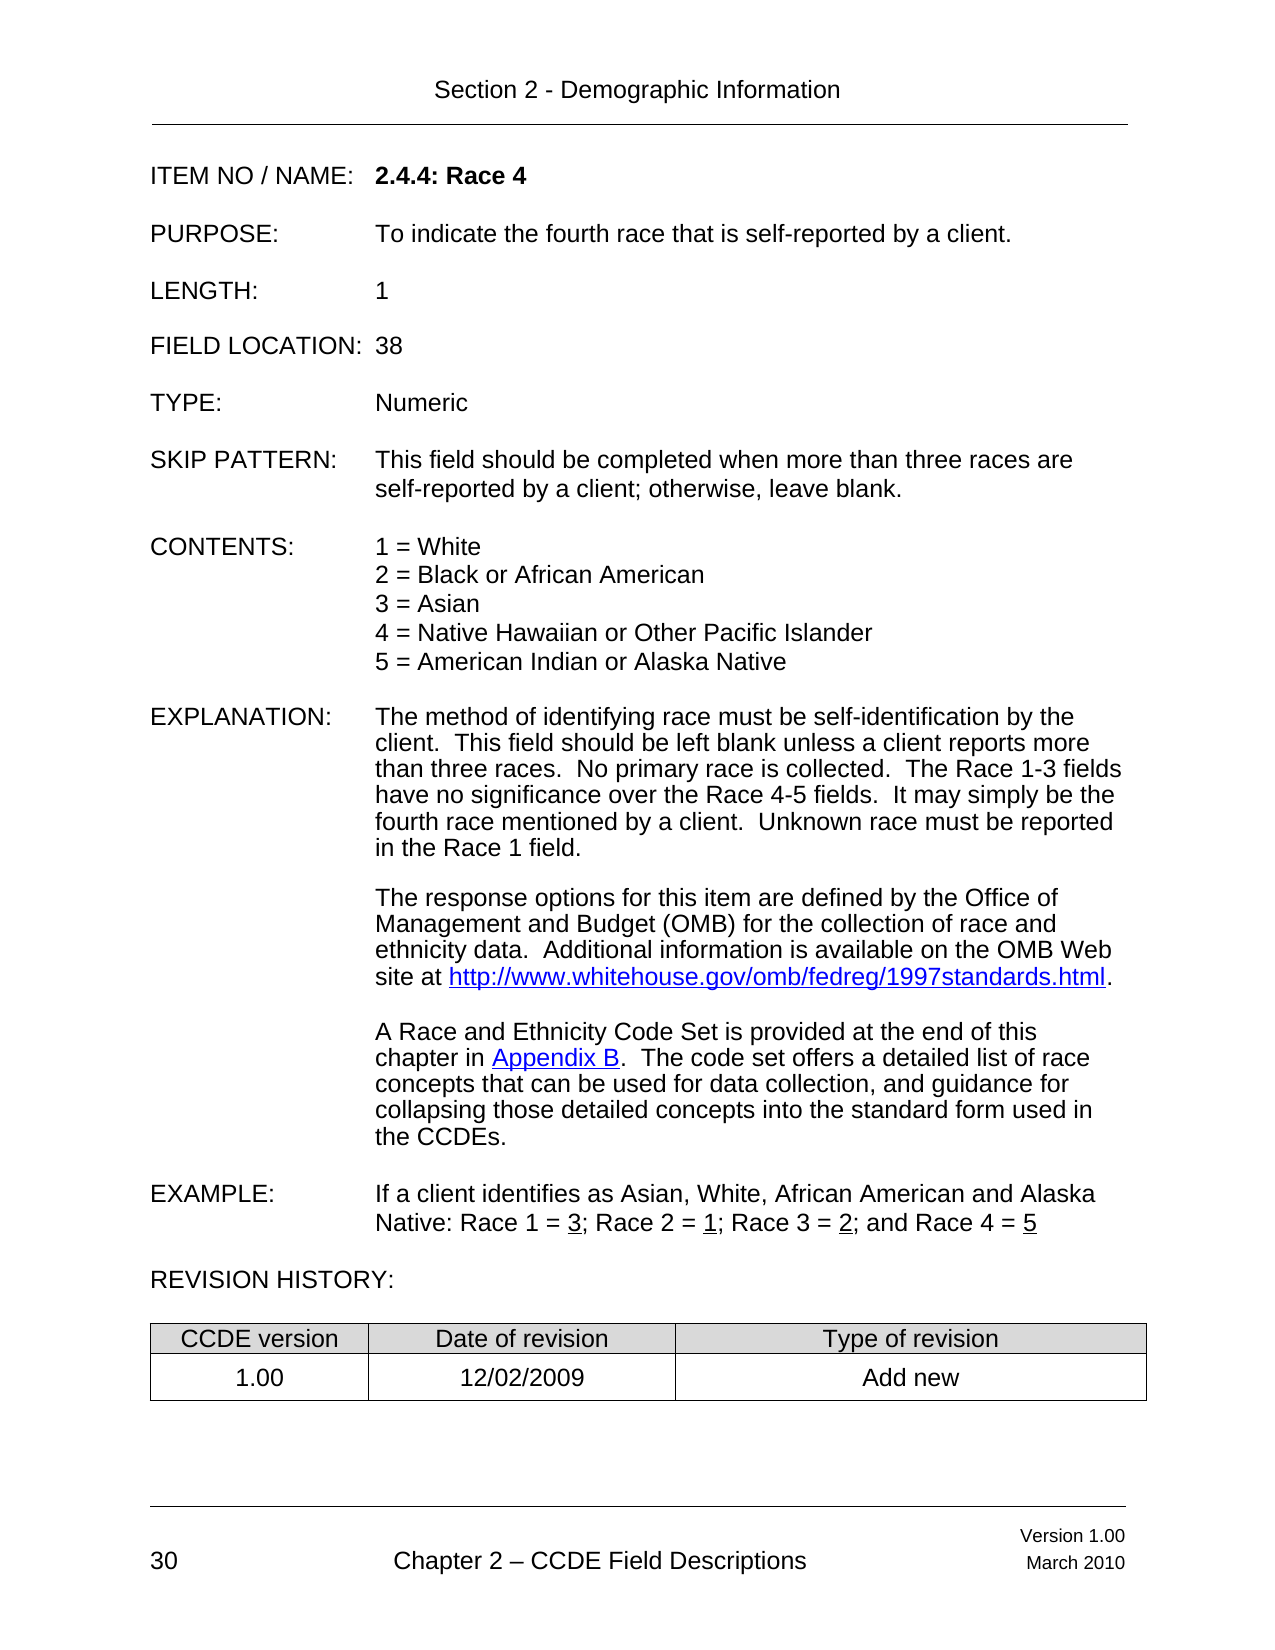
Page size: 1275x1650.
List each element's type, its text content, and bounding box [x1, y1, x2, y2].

text REVISION HISTORY: [150, 1265, 1125, 1294]
text SKIP PATTERN: This field should be completed when more than three races are self-reported by a client; otherwise, leave blank. [150, 446, 1125, 503]
table_cell 12/02/2009 [369, 1354, 675, 1400]
text PURPOSE: To indicate the fourth race that is self-reported by a client. [150, 219, 1125, 247]
text A Race and Ethnicity Code Set is provided at the end of this chapter in Appendix B. The code set offers a detailed list of race concepts that can be used for data collection, and guidance for collapsing those detailed concepts into the standard form used in the CCDEs. [150, 1019, 1125, 1150]
text ITEM NO / NAME: 2.4.4: Race 4 [150, 161, 1125, 190]
text EXAMPLE: If a client identifies as Asian, White, African American and Alaska Native: Race 1 = 3; Race 2 = 1; Race 3 = 2; and Race 4 = 5 [150, 1179, 1125, 1237]
text 3 = Asian [150, 589, 1125, 618]
text FIELD LOCATION: 38 [150, 334, 1125, 359]
text 5 = American Indian or Native [150, 647, 1125, 676]
text EXPLANATION: The method of identifying race must be self-identification by the client. This field should be left blank unless a client reports more than three races. No primary race is collected. The Race 1-3 fields have no significance over the Race 4-5 fields. It may simply be the fourth race mentioned by a client. Unknown race must be reported in the Race 1 field. [150, 704, 1125, 862]
text CONTENTS: 1 = White [150, 532, 1125, 561]
text LENGTH: 1 [150, 276, 1125, 305]
text 2 = Black or African American [150, 561, 1125, 589]
text The response options for this item are defined by the Office of Management and Budget (OMB) for the collection of race and ethnicity data. Additional information is available on the OMB Web site at http://www.whitehouse.gov/omb/fedreg/1997standards.html. [150, 862, 1125, 990]
table_header Date of revision [369, 1324, 675, 1353]
text TYPE: Numeric [150, 388, 1125, 417]
text 4 = Native Hawaiian or Other Pacific Islander [150, 618, 1125, 647]
table_cell Add new [676, 1354, 1146, 1400]
table_header Type of revision [676, 1324, 1146, 1353]
table_cell 1.00 [151, 1354, 368, 1400]
table_header CCDE version [151, 1324, 368, 1353]
